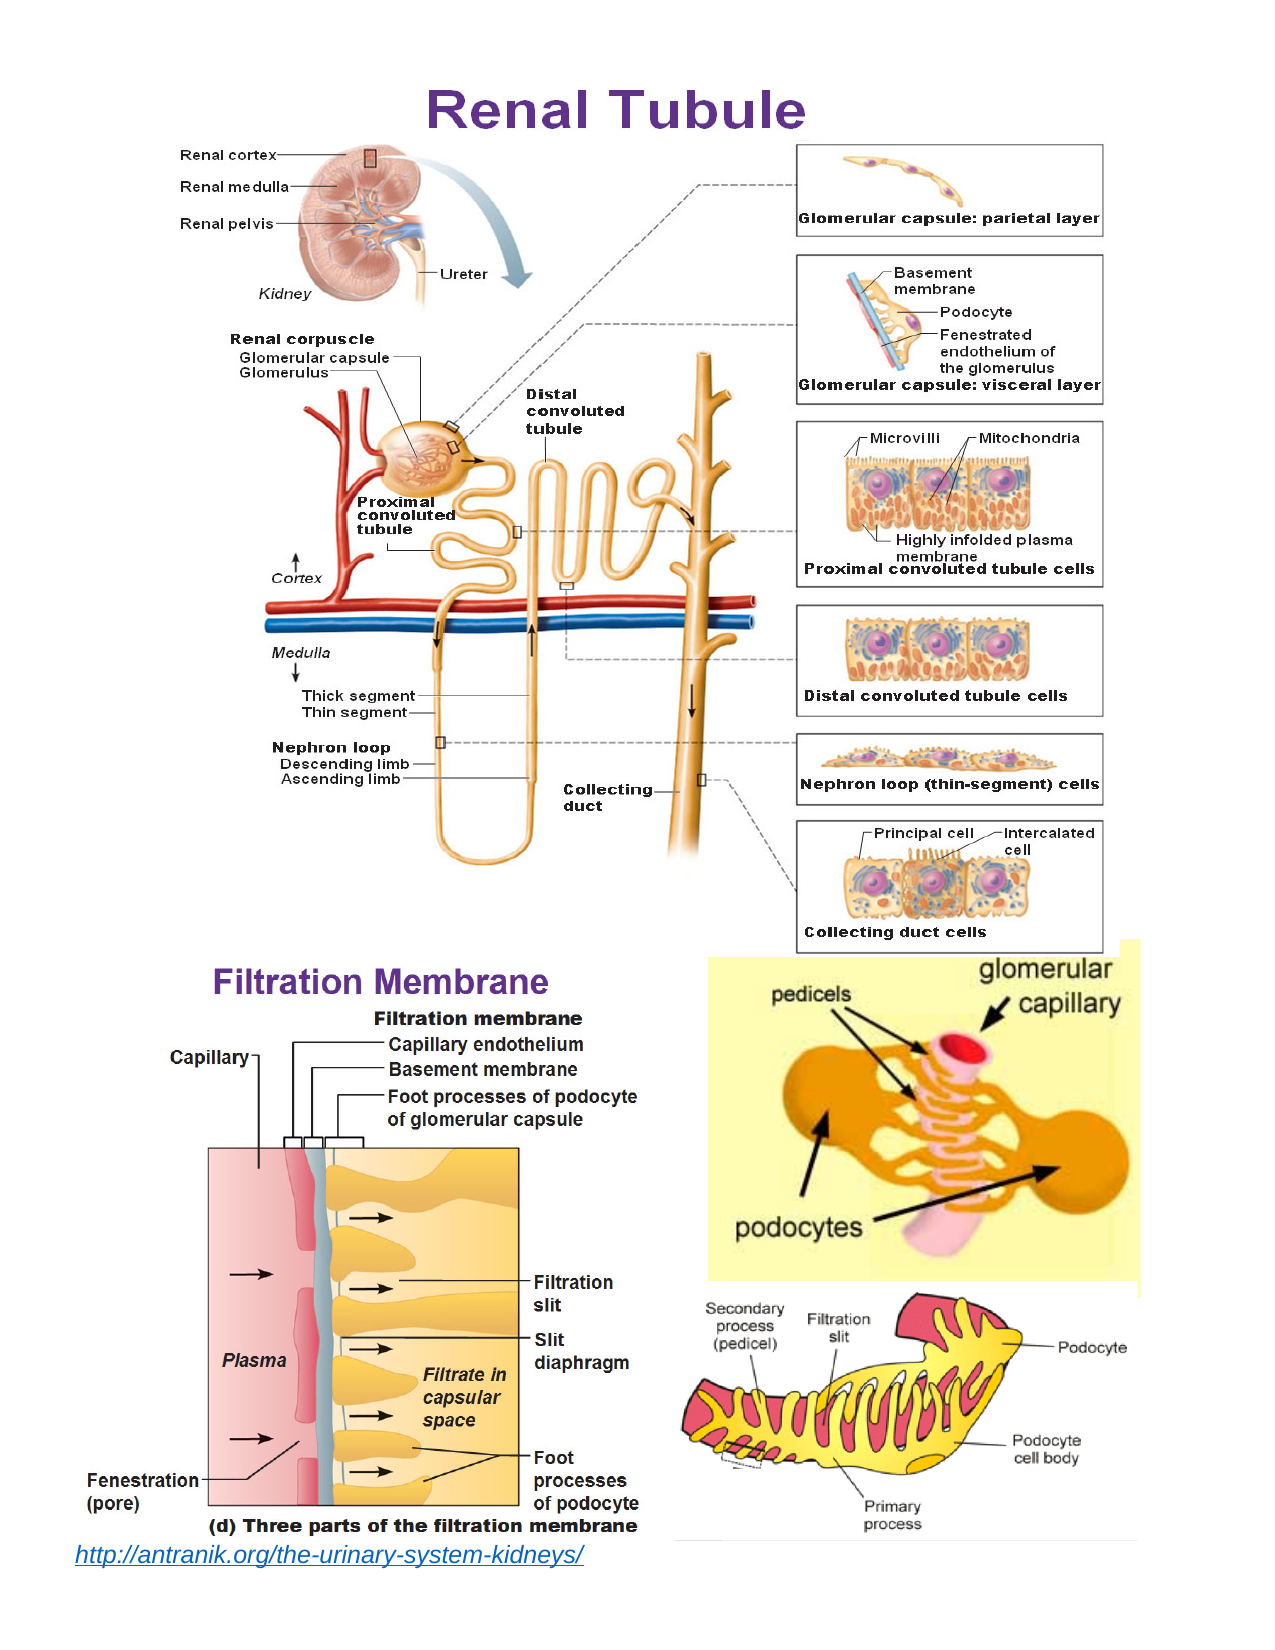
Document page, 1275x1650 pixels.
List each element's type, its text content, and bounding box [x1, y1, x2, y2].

picture [75, 75, 1141, 1541]
text http://antranik.org/the-urinary-system-kidneys/ [75, 1540, 1200, 1569]
